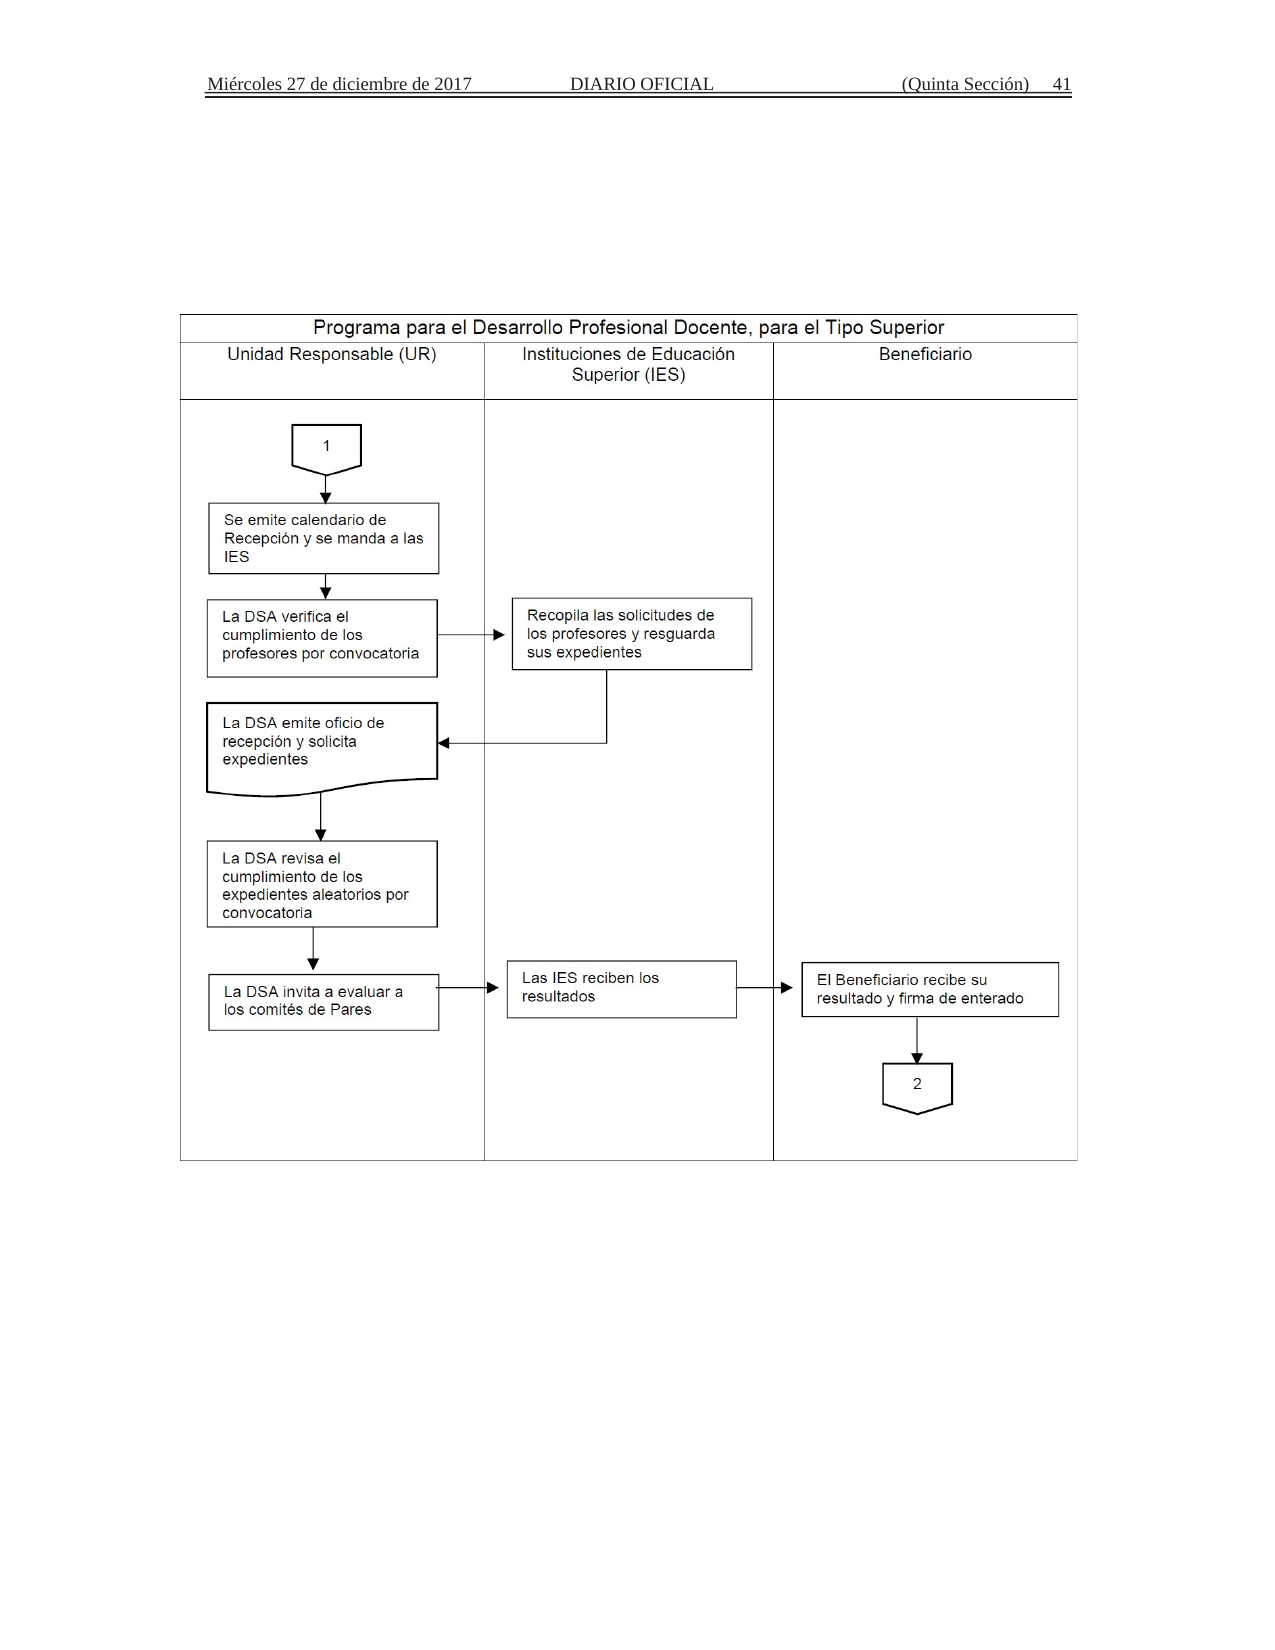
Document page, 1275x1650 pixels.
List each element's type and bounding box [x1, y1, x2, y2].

picture [179, 314, 1078, 1161]
